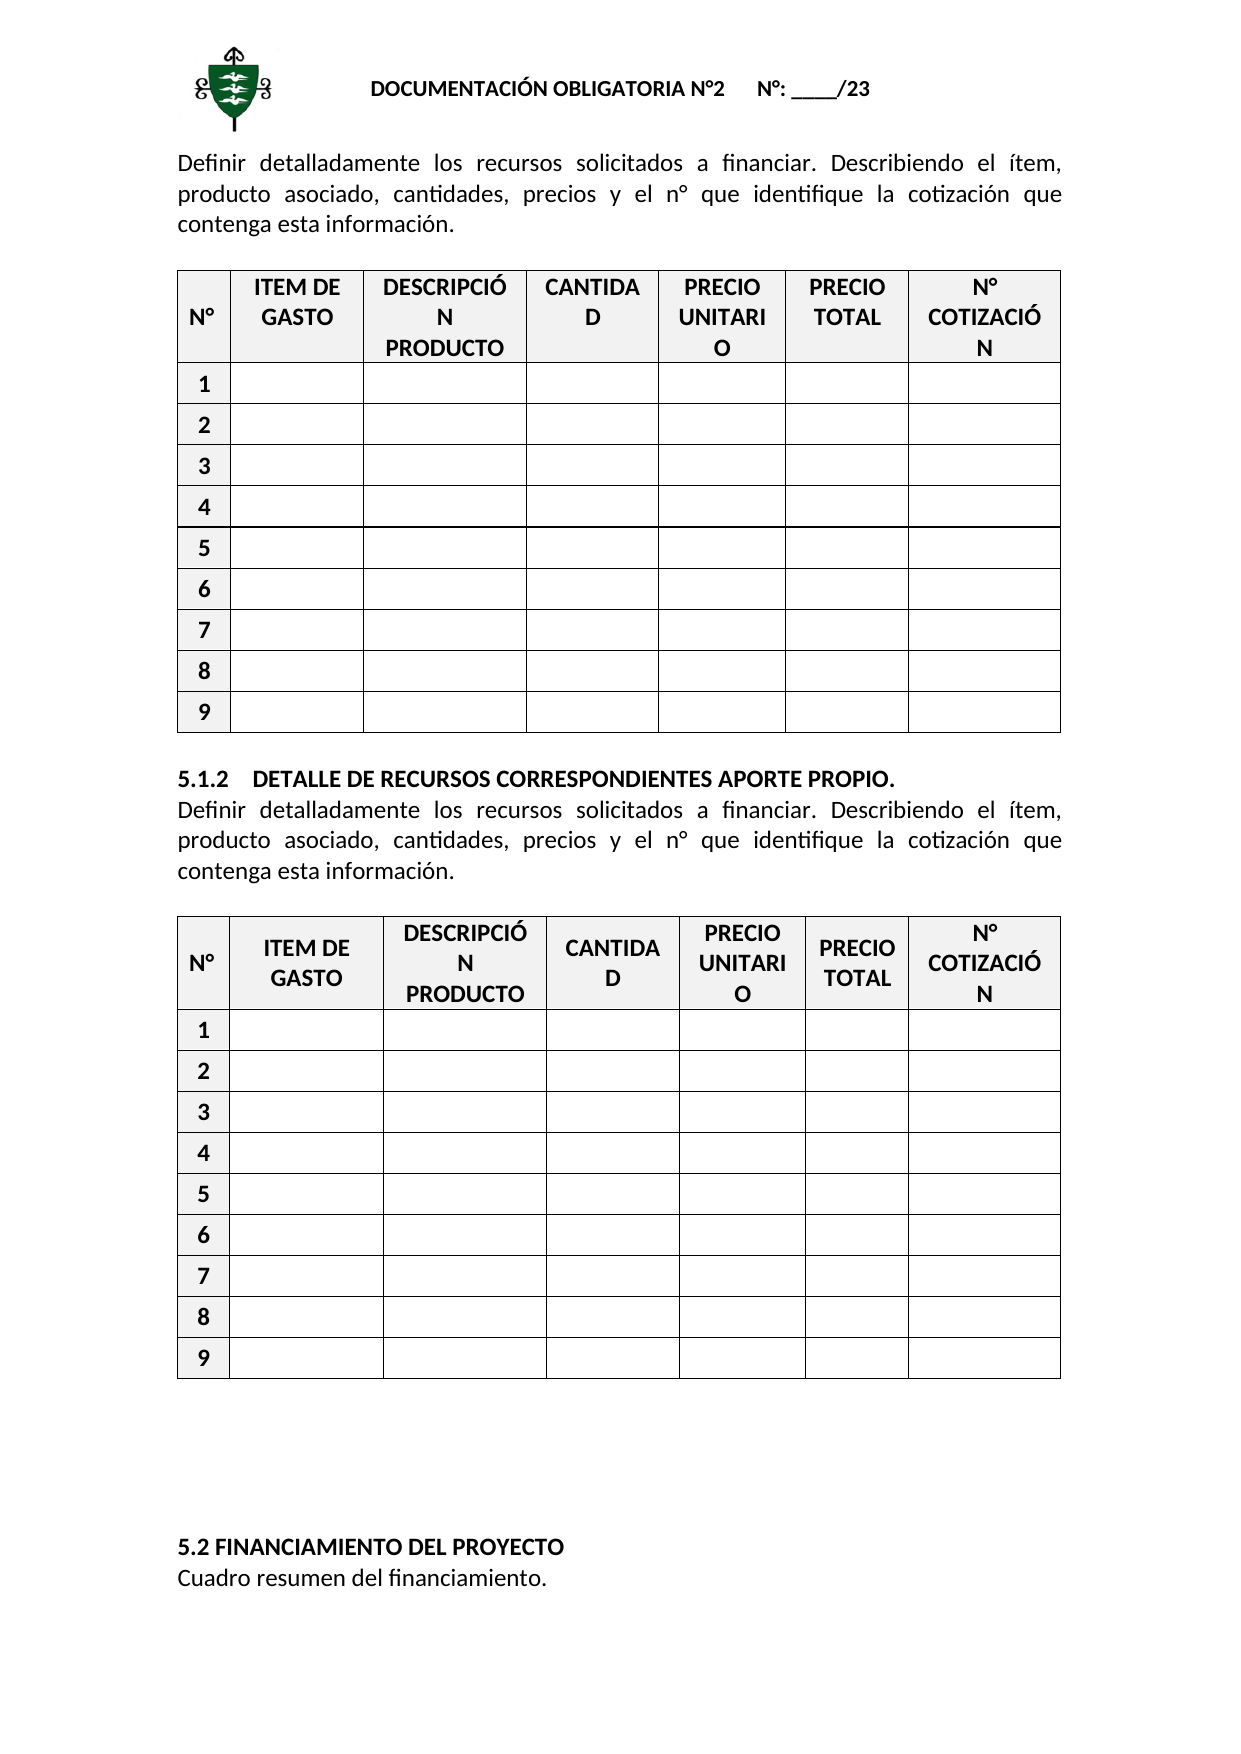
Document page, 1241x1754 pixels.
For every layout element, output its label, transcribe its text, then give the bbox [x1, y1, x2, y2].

table_cell [527, 486, 658, 526]
table_cell [909, 651, 1060, 691]
table_header CANTIDAD [547, 917, 679, 1008]
table_cell [547, 1092, 679, 1132]
table_cell [806, 1297, 908, 1337]
list FINANCIAMIENTO DEL PROYECTO [177, 1531, 1063, 1562]
table_cell [909, 486, 1060, 526]
table_cell [547, 1215, 679, 1255]
table_cell [384, 1256, 546, 1296]
table_cell [909, 363, 1060, 403]
table_cell [364, 610, 526, 649]
table_cell [230, 1051, 383, 1091]
table_cell [909, 610, 1060, 649]
table_cell [680, 1256, 805, 1296]
table_cell [909, 1051, 1060, 1091]
table_cell [786, 569, 908, 608]
table_cell [786, 610, 908, 649]
table_cell [659, 528, 785, 567]
table_header N° [178, 917, 229, 1008]
table_header ITEM DE GASTO [231, 271, 363, 362]
table_cell [384, 1133, 546, 1173]
table_cell [230, 1092, 383, 1132]
table_cell [547, 1256, 679, 1296]
table_cell 2 [178, 1051, 229, 1091]
table_cell [786, 363, 908, 403]
table_cell [527, 651, 658, 691]
table_cell [364, 569, 526, 608]
table_cell [230, 1256, 383, 1296]
table_cell [659, 651, 785, 691]
table_cell [786, 651, 908, 691]
text Definir detalladamente los recursos solicitados a financiar. Describiendo el ítem, producto asociado, cantidades, precios y el n° que identifique la cotización que contenga esta información. [177, 794, 1063, 885]
table_cell 7 [178, 610, 230, 649]
table_cell [364, 692, 526, 732]
table_cell [527, 404, 658, 444]
table_cell [806, 1256, 908, 1296]
table_cell [806, 1092, 908, 1132]
table_cell 7 [178, 1256, 229, 1296]
table_cell [909, 1133, 1060, 1173]
table_cell [786, 692, 908, 732]
table_cell [231, 610, 363, 649]
table_cell [806, 1174, 908, 1214]
table_cell [659, 692, 785, 732]
table_cell 6 [178, 1215, 229, 1255]
table_cell [231, 569, 363, 608]
table_header PRECIO UNITARIO [680, 917, 805, 1008]
table_cell [659, 610, 785, 649]
table_header N° COTIZACIÓN [909, 917, 1060, 1008]
table_header ITEM DE GASTO [230, 917, 383, 1008]
table_cell [680, 1174, 805, 1214]
table_cell [909, 445, 1060, 485]
table_header CANTIDAD [527, 271, 658, 362]
picture [176, 31, 285, 146]
table_cell [527, 692, 658, 732]
table_cell [680, 1010, 805, 1049]
table_cell [364, 528, 526, 567]
table_cell [230, 1133, 383, 1173]
table_cell 1 [178, 1010, 229, 1049]
table_cell [527, 610, 658, 649]
table_cell [547, 1297, 679, 1337]
table_cell [909, 1092, 1060, 1132]
table_cell [231, 651, 363, 691]
table_header PRECIO TOTAL [806, 917, 908, 1008]
table_cell [680, 1051, 805, 1091]
table_header N° [178, 271, 230, 362]
table_cell [384, 1051, 546, 1091]
table_cell [680, 1133, 805, 1173]
table_cell [231, 692, 363, 732]
table_cell [680, 1215, 805, 1255]
table_cell [786, 445, 908, 485]
table_cell [384, 1010, 546, 1049]
table_cell 9 [178, 1338, 229, 1378]
table_cell [230, 1010, 383, 1049]
table_cell [384, 1338, 546, 1378]
table_cell [231, 363, 363, 403]
list DETALLE DE RECURSOS CORRESPONDIENTES APORTE PROPIO. [177, 763, 1063, 794]
table_cell [231, 486, 363, 526]
table_cell [231, 528, 363, 567]
table_cell [384, 1297, 546, 1337]
table_cell [527, 445, 658, 485]
table_cell [806, 1051, 908, 1091]
table_cell 8 [178, 1297, 229, 1337]
table_cell [547, 1174, 679, 1214]
table_cell [909, 1215, 1060, 1255]
table_cell [680, 1338, 805, 1378]
table_cell 1 [178, 363, 230, 403]
table_cell [364, 363, 526, 403]
table_cell 6 [178, 569, 230, 608]
table_cell [364, 651, 526, 691]
table_cell [547, 1051, 679, 1091]
table_cell [527, 569, 658, 608]
table_cell 5 [178, 528, 230, 567]
table_cell [230, 1338, 383, 1378]
table_cell [231, 404, 363, 444]
table_cell [909, 1010, 1060, 1049]
table_cell 5 [178, 1174, 229, 1214]
table_cell [806, 1133, 908, 1173]
table_cell [806, 1215, 908, 1255]
table_cell [909, 1297, 1060, 1337]
table_cell [547, 1010, 679, 1049]
table_cell [786, 528, 908, 567]
table_cell [786, 486, 908, 526]
table_cell [659, 569, 785, 608]
table_cell [680, 1092, 805, 1132]
table_cell [806, 1338, 908, 1378]
table_cell [786, 404, 908, 444]
table_cell [909, 692, 1060, 732]
table_cell [547, 1133, 679, 1173]
table_cell [364, 445, 526, 485]
table_cell [364, 486, 526, 526]
table_cell [230, 1297, 383, 1337]
table_cell [659, 404, 785, 444]
table_header DESCRIPCIÓN PRODUCTO [364, 271, 526, 362]
table_cell [364, 404, 526, 444]
table_header N° COTIZACIÓN [909, 271, 1060, 362]
table_cell [231, 445, 363, 485]
table_cell [909, 1256, 1060, 1296]
table_cell 4 [178, 486, 230, 526]
table_cell 3 [178, 1092, 229, 1132]
table_cell [547, 1338, 679, 1378]
table_cell 3 [178, 445, 230, 485]
table_cell [909, 569, 1060, 608]
table_cell [527, 363, 658, 403]
text Definir detalladamente los recursos solicitados a financiar. Describiendo el ítem, producto asociado, cantidades, precios y el n° que identifique la cotización que contenga esta información. [177, 148, 1063, 239]
table_header DESCRIPCIÓN PRODUCTO [384, 917, 546, 1008]
table_header PRECIO UNITARIO [659, 271, 785, 362]
table_cell [527, 528, 658, 567]
table_cell [909, 404, 1060, 444]
table_cell [384, 1092, 546, 1132]
table_cell [659, 363, 785, 403]
table_cell [909, 1174, 1060, 1214]
table_cell 9 [178, 692, 230, 732]
table_cell 8 [178, 651, 230, 691]
table_cell 2 [178, 404, 230, 444]
text Cuadro resumen del financiamiento. [177, 1562, 1063, 1592]
table_cell [659, 445, 785, 485]
table_cell [909, 1338, 1060, 1378]
table_header PRECIO TOTAL [786, 271, 908, 362]
table_cell [659, 486, 785, 526]
table_cell [806, 1010, 908, 1049]
table_cell 4 [178, 1133, 229, 1173]
table_cell [230, 1174, 383, 1214]
table_cell [680, 1297, 805, 1337]
table_cell [230, 1215, 383, 1255]
table_cell [909, 528, 1060, 567]
table_cell [384, 1174, 546, 1214]
table_cell [384, 1215, 546, 1255]
